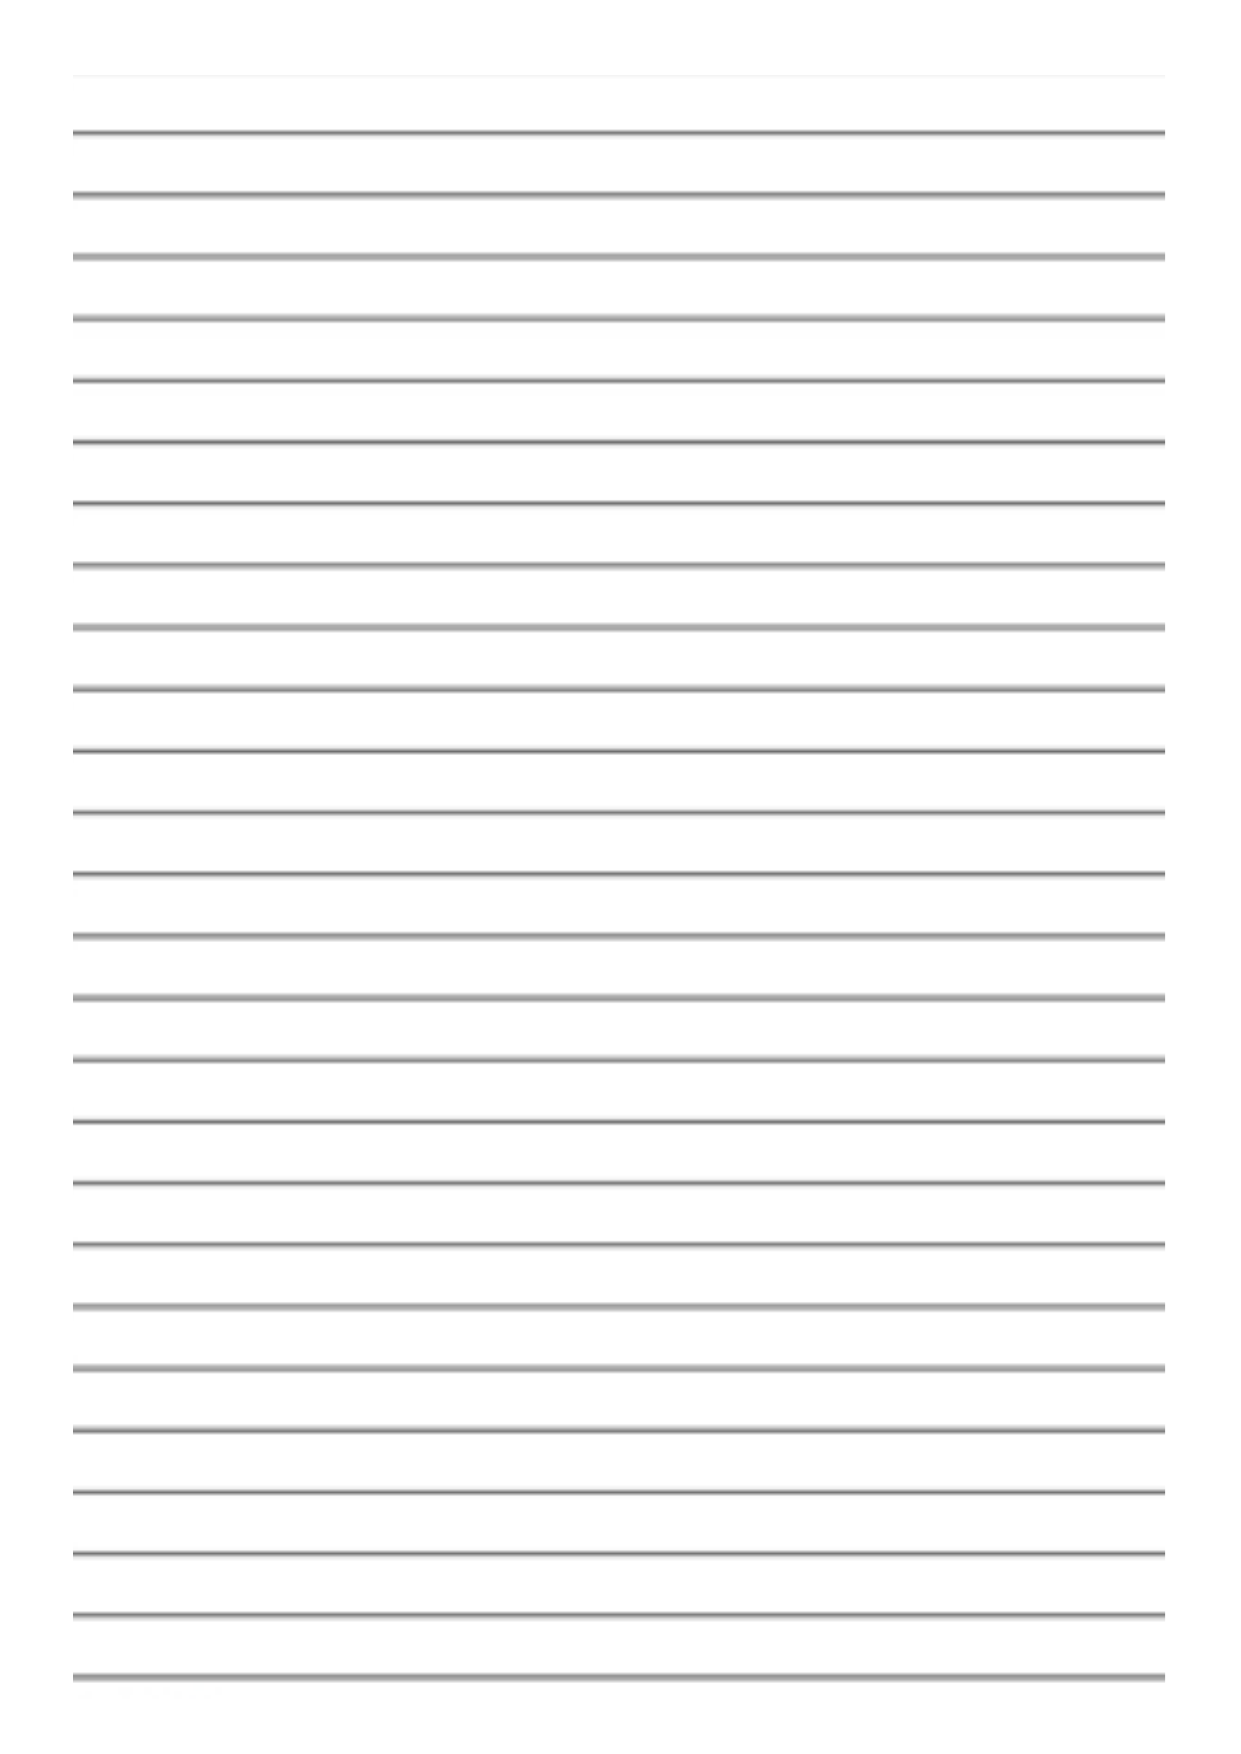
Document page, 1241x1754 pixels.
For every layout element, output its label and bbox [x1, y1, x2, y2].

picture [73, 75, 1166, 1699]
